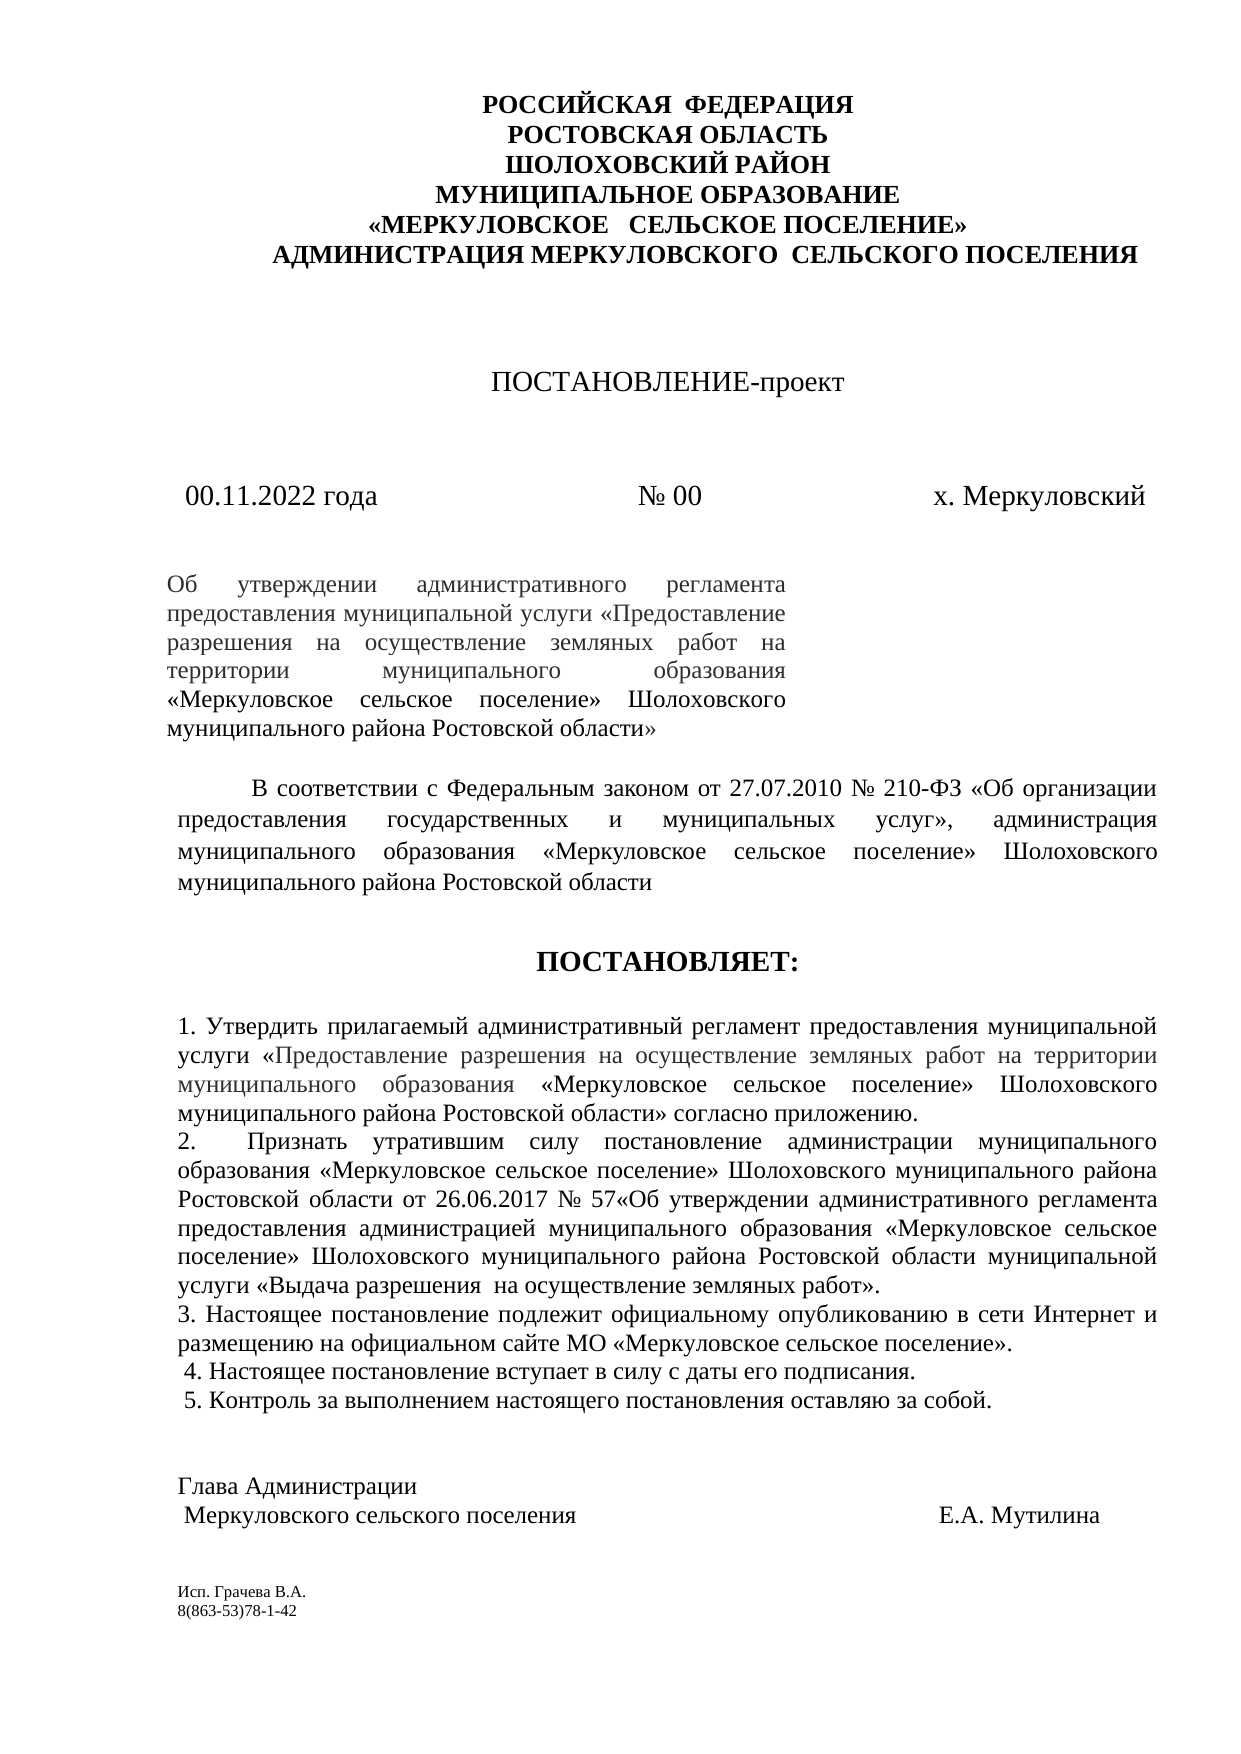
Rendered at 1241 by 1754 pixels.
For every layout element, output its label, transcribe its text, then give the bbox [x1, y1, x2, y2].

text 3. Настоящее постановление подлежит официальному опубликованию в сети Интернет и размещению на официальном сайте МО «Меркуловское сельское поселение». [177, 1299, 1158, 1356]
table_header № 00 [506, 478, 834, 512]
text Исп. Грачева В.А. [177, 1582, 1158, 1601]
text РОССИЙСКАЯ ФЕДЕРАЦИЯ [177, 89, 1158, 119]
text АДМИНИСТРАЦИЯ МЕРКУЛОВСКОГО СЕЛЬСКОГО ПОСЕЛЕНИЯ [177, 239, 1158, 269]
text МУНИЦИПАЛЬНОЕ ОБРАЗОВАНИЕ [177, 179, 1158, 209]
text Глава Администрации [177, 1471, 1158, 1500]
subtitle В соответствии с Федеральным законом от 27.07.2010 № 210-ФЗ «Об организации предоставления государственных и муниципальных услуг», администрация муниципального образования «Меркуловское сельское поселение» Шолоховского муниципального района Ростовской области [177, 770, 1158, 896]
text 2. Признать утратившим силу постановление администрации муниципального образования «Меркуловское сельское поселение» Шолоховского муниципального района Ростовской области от 26.06.2017 № 57«Об утверждении административного регламента предоставления администрацией муниципального образования «Меркуловское сельское поселение» Шолоховского муниципального района Ростовской области муниципальной услуги «Выдача разрешения на осуществление земляных работ». [177, 1126, 1158, 1299]
text ШОЛОХОВСКИЙ РАЙОН [177, 149, 1158, 179]
text 4. Настоящее постановление вступает в силу с даты его подписания. [177, 1356, 1158, 1385]
table_header Об утверждении административного регламента предоставления муниципальной услуги «Предоставление разрешения на осуществление земляных работ на территории муниципального образования «Меркуловское сельское поселение» Шолоховского муниципального района Ростовской области» [166, 569, 797, 742]
text ПОСТАНОВЛЕНИЕ-проект [177, 364, 1158, 398]
text 1. Утвердить прилагаемый административный регламент предоставления муниципальной услуги «Предоставление разрешения на осуществление земляных работ на территории муниципального образования «Меркуловское сельское поселение» Шолоховского муниципального района Ростовской области» согласно приложению. [177, 1011, 1158, 1126]
text 5. Контроль за выполнением настоящего постановления оставляю за собой. [177, 1385, 1158, 1414]
table_header х. Меркуловский [834, 478, 1169, 512]
text ПОСТАНОВЛЯЕТ: [177, 944, 1158, 978]
text Меркуловского сельского поселения Е.А. Мутилина [177, 1500, 1158, 1529]
table_header 00.11.2022 года [166, 478, 506, 512]
text 8(863-53)78-1-42 [177, 1601, 1158, 1620]
text РОСТОВСКАЯ ОБЛАСТЬ [177, 119, 1158, 149]
text «МЕРКУЛОВСКОЕ СЕЛЬСКОЕ ПОСЕЛЕНИЕ» [177, 209, 1158, 239]
